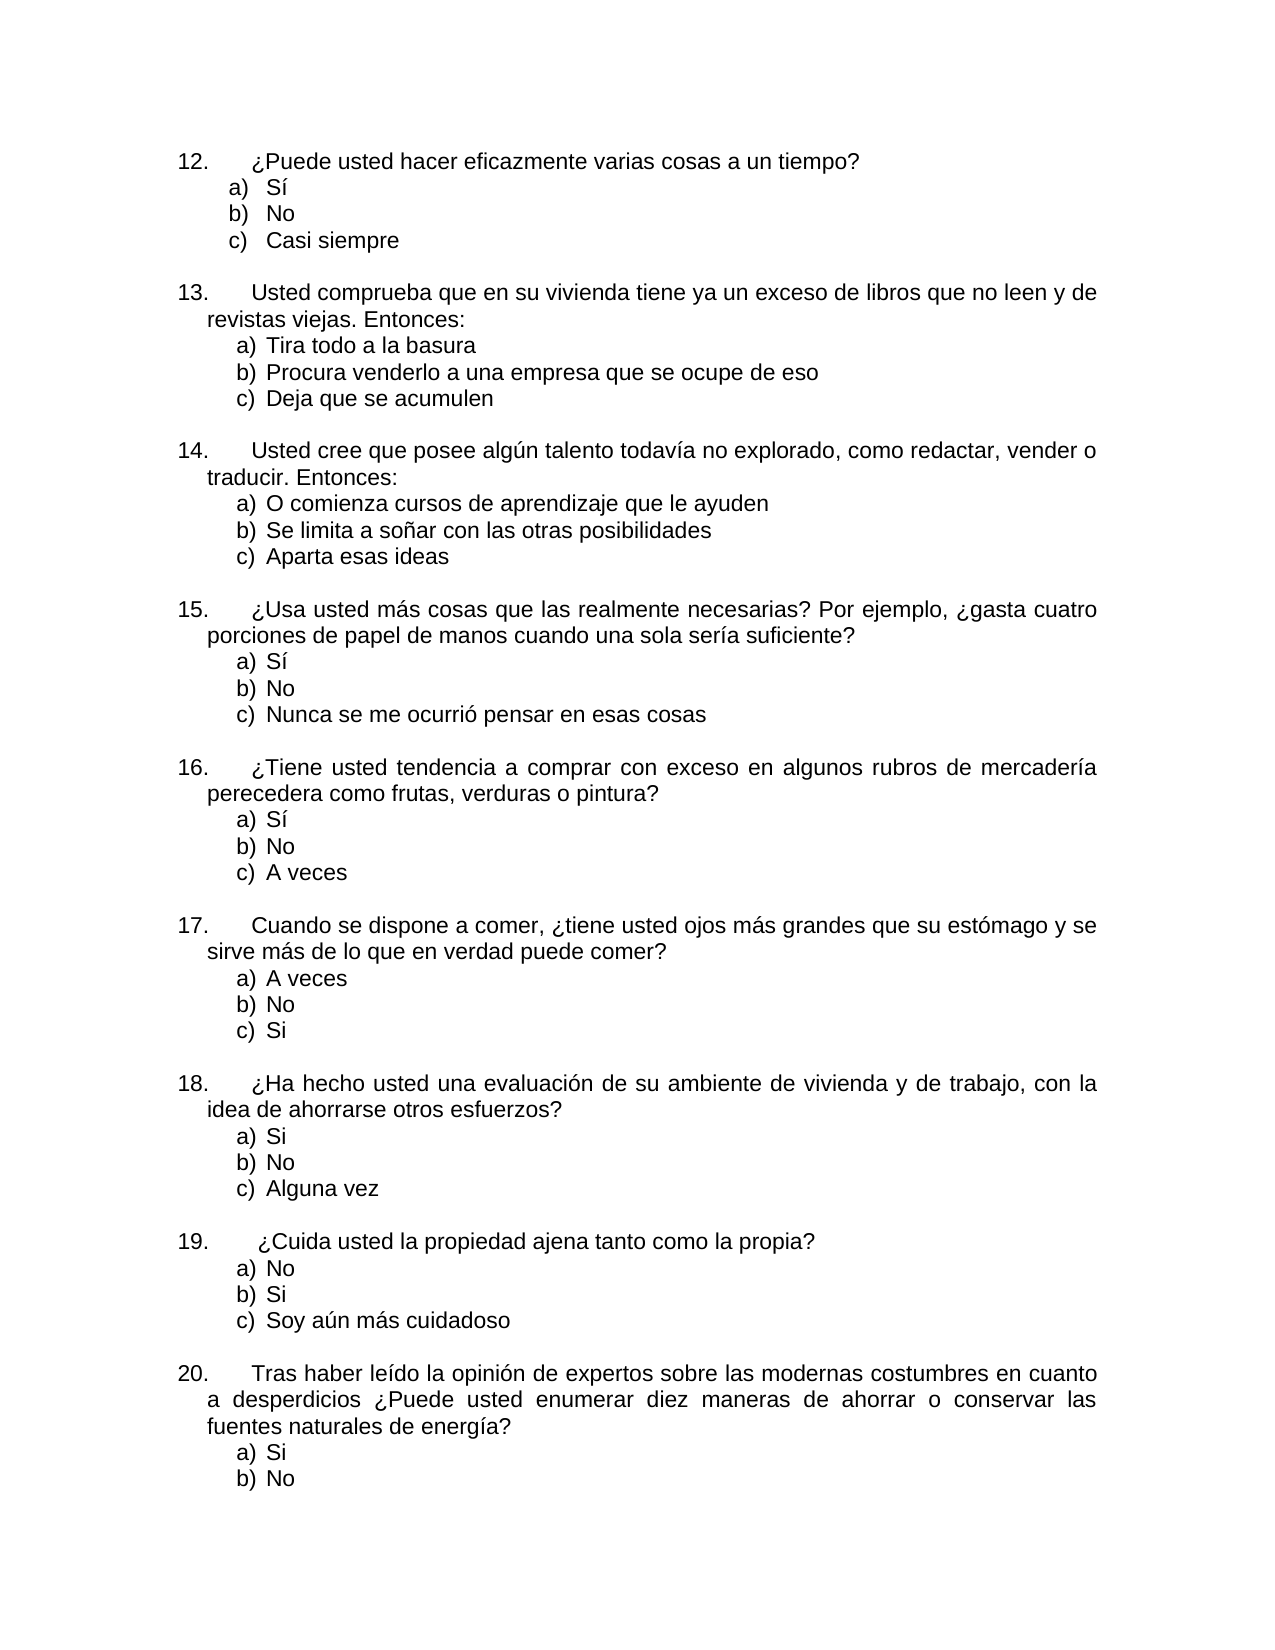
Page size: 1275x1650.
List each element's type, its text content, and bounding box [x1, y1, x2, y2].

list Si [236, 1439, 1098, 1465]
list Casi siempre [228, 227, 1098, 253]
list ¿Tiene usted tendencia a comprar con exceso en algunos rubros de mercadería perecedera como frutas, verduras o pintura? [177, 754, 1098, 806]
list Sí [236, 806, 1098, 833]
list Nunca se me ocurrió pensar en esas cosas [236, 701, 1098, 727]
list Si [236, 1123, 1098, 1149]
list No [236, 1149, 1098, 1175]
list A veces [236, 964, 1098, 991]
list Tras haber leído la opinión de expertos sobre las modernas costumbres en cuanto a desperdicios ¿Puede usted enumerar diez maneras de ahorrar o conservar las fuentes naturales de energía? [177, 1360, 1098, 1439]
list No [236, 991, 1098, 1017]
list No [236, 1465, 1098, 1492]
list Tira todo a la basura [236, 332, 1098, 358]
list Procura venderlo a una empresa que se ocupe de eso [236, 358, 1098, 385]
list Cuando se dispone a comer, ¿tiene usted ojos más grandes que su estómago y se sirve más de lo que en verdad puede comer? [177, 912, 1098, 964]
list A veces [236, 859, 1098, 886]
list O comienza cursos de aprendizaje que le ayuden [236, 490, 1098, 517]
list Si [236, 1281, 1098, 1307]
list Aparta esas ideas [236, 543, 1098, 569]
list Alguna vez [236, 1175, 1098, 1202]
list Usted cree que posee algún talento todavía no explorado, como redactar, vender o traducir. Entonces: [177, 437, 1098, 490]
list No [236, 1254, 1098, 1281]
list ¿Puede usted hacer eficazmente varias cosas a un tiempo? [177, 148, 1098, 174]
list No [236, 833, 1098, 859]
list ¿Cuida usted la propiedad ajena tanto como la propia? [177, 1228, 1098, 1254]
list Sí [236, 648, 1098, 675]
list Deja que se acumulen [236, 385, 1098, 411]
list Si [236, 1017, 1098, 1044]
list Usted comprueba que en su vivienda tiene ya un exceso de libros que no leen y de revistas viejas. Entonces: [177, 279, 1098, 332]
list ¿Ha hecho usted una evaluación de su ambiente de vivienda y de trabajo, con la idea de ahorrarse otros esfuerzos? [177, 1070, 1098, 1123]
list ¿Usa usted más cosas que las realmente necesarias? Por ejemplo, ¿gasta cuatro porciones de papel de manos cuando una sola sería suficiente? [177, 596, 1098, 648]
list Se limita a soñar con las otras posibilidades [236, 517, 1098, 543]
list Sí [228, 174, 1098, 200]
list No [236, 675, 1098, 701]
list No [228, 200, 1098, 227]
list Soy aún más cuidadoso [236, 1307, 1098, 1333]
